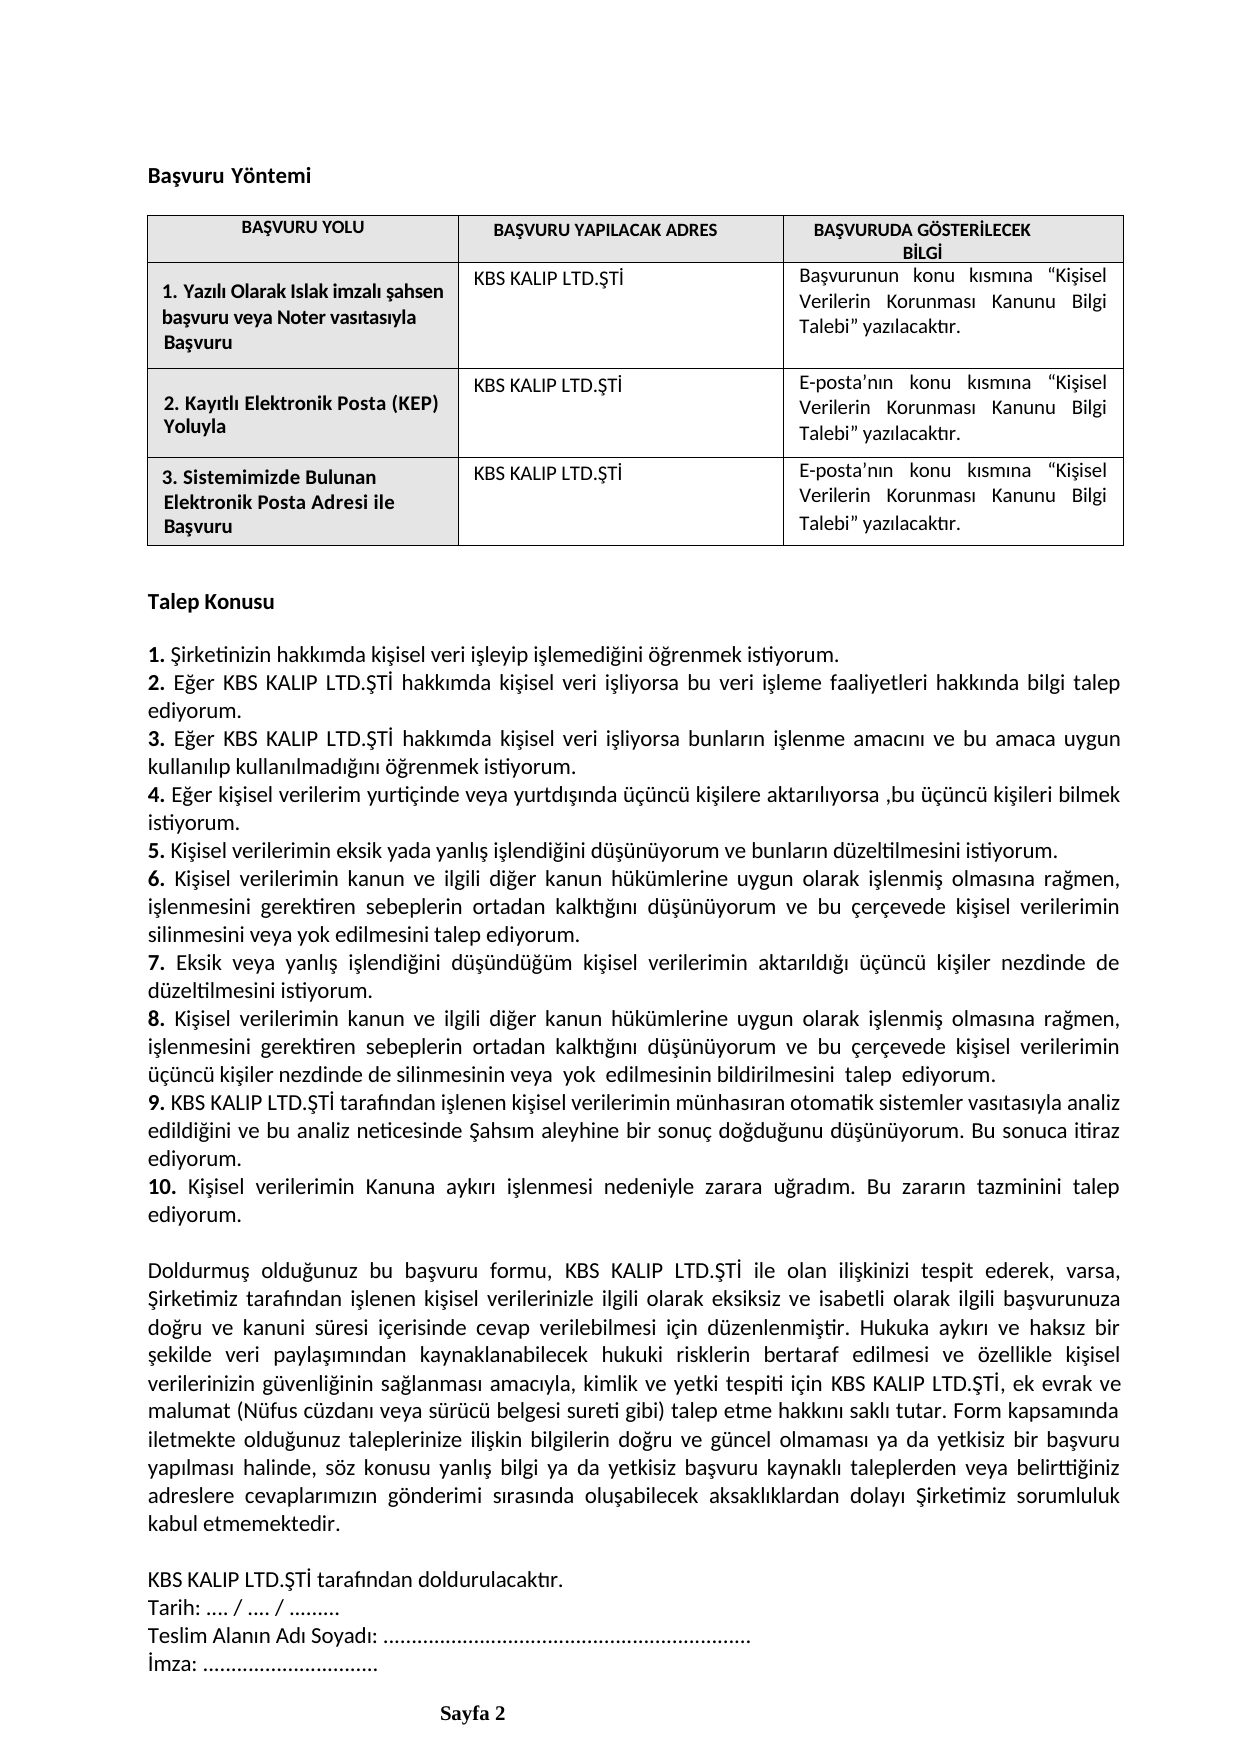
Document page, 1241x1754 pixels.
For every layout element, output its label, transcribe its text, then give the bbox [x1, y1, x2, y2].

table_cell 2. Kayıtlı Elektronik Posta (KEP) Yoluyla [148, 369, 458, 457]
table_header BAŞVURU YAPILACAK ADRES [459, 216, 783, 262]
text 8. Kişisel verilerimin kanun ve ilgili diğer kanun hükümlerine uygun olarak işlenmiş olmasına rağmen, işlenmesini gerektiren sebeplerin ortadan kalktığını düşünüyorum ve bu çerçevede kişisel verilerimin üçüncü kişiler nezdinde de silinmesinin veya yok edilmesinin bildirilmesini talep ediyorum. [148, 1004, 1121, 1088]
text Teslim Alanın Adı Soyadı: ................................................................. [148, 1621, 1121, 1649]
text 3. Eğer KBS KALIP LTD.ŞTİ hakkımda kişisel veri işliyorsa bunların işlenme amacını ve bu amaca uygun kullanılıp kullanılmadığını öğrenmek istiyorum. [148, 724, 1121, 780]
text 7. Eksik veya yanlış işlendiğini düşündüğüm kişisel verilerimin aktarıldığı üçüncü kişiler nezdinde de düzeltilmesini istiyorum. [148, 948, 1121, 1004]
text 2. Eğer KBS KALIP LTD.ŞTİ hakkımda kişisel veri işliyorsa bu veri işleme faaliyetleri hakkında bilgi talep ediyorum. [148, 668, 1121, 724]
table_cell E-posta’nın konu kısmına “Kişisel Verilerin Korunması Kanunu Bilgi Talebi” yazılacaktır. [784, 458, 1123, 545]
text 4. Eğer kişisel verilerim yurtiçinde veya yurtdışında üçüncü kişilere aktarılıyorsa ,bu üçüncü kişileri bilmek istiyorum. [148, 780, 1121, 836]
table_header BAŞVURU YOLU [148, 216, 458, 262]
table_header BAŞVURUDA GÖSTERİLECEK BİLGİ [784, 216, 1123, 262]
table_cell KBS KALIP LTD.ŞTİ [459, 458, 783, 545]
table_cell KBS KALIP LTD.ŞTİ [459, 263, 783, 368]
text Doldurmuş olduğunuz bu başvuru formu, KBS KALIP LTD.ŞTİ ile olan ilişkinizi tespit ederek, varsa, Şirketimiz tarafından işlenen kişisel verilerinizle ilgili olarak eksiksiz ve isabetli olarak ilgili başvurunuza doğru ve kanuni süresi içerisinde cevap verilebilmesi için düzenlenmiştir. Hukuka aykırı ve haksız bir şekilde veri paylaşımından kaynaklanabilecek hukuki risklerin bertaraf edilmesi ve özellikle kişisel verilerinizin güvenliğinin sağlanması amacıyla, kimlik ve yetki tespiti için KBS KALIP LTD.ŞTİ, ek evrak ve malumat (Nüfus cüzdanı veya sürücü belgesi sureti gibi) talep etme hakkını saklı tutar. Form kapsamında iletmekte olduğunuz taleplerinize ilişkin bilgilerin doğru ve güncel olmaması ya da yetkisiz bir başvuru yapılması halinde, söz konusu yanlış bilgi ya da yetkisiz başvuru kaynaklı taleplerden veya belirttiğiniz adreslere cevaplarımızın gönderimi sırasında oluşabilecek aksaklıklardan dolayı Şirketimiz sorumluluk kabul etmemektedir. [148, 1257, 1121, 1537]
text Tarih: .... / .... / ......... [148, 1593, 1121, 1621]
text İmza: ............................... [148, 1649, 1121, 1677]
table_cell KBS KALIP LTD.ŞTİ [459, 369, 783, 457]
text KBS KALIP LTD.ŞTİ tarafından doldurulacaktır. [148, 1565, 1121, 1593]
table_cell 1. Yazılı Olarak Islak imzalı şahsen başvuru veya Noter vasıtasıyla Başvuru [148, 263, 458, 368]
text 10. Kişisel verilerimin Kanuna aykırı işlenmesi nedeniyle zarara uğradım. Bu zararın tazminini talep ediyorum. [148, 1172, 1121, 1228]
text 6. Kişisel verilerimin kanun ve ilgili diğer kanun hükümlerine uygun olarak işlenmiş olmasına rağmen, işlenmesini gerektiren sebeplerin ortadan kalktığını düşünüyorum ve bu çerçevede kişisel verilerimin silinmesini veya yok edilmesini talep ediyorum. [148, 864, 1121, 948]
table_cell Başvurunun konu kısmına “Kişisel Verilerin Korunması Kanunu Bilgi Talebi” yazılacaktır. [784, 263, 1123, 368]
text 1. Şirketinizin hakkımda kişisel veri işleyip işlemediğini öğrenmek istiyorum. [148, 640, 1121, 668]
text 5. Kişisel verilerimin eksik yada yanlış işlendiğini düşünüyorum ve bunların düzeltilmesini istiyorum. [148, 836, 1121, 864]
table_cell E-posta’nın konu kısmına “Kişisel Verilerin Korunması Kanunu Bilgi Talebi” yazılacaktır. [784, 369, 1123, 457]
table_cell 3. Sistemimizde Bulunan Elektronik Posta Adresi ile Başvuru [148, 458, 458, 545]
text Talep Konusu [148, 587, 1121, 615]
text Başvuru Yöntemi [148, 162, 1240, 190]
text 9. KBS KALIP LTD.ŞTİ tarafından işlenen kişisel verilerimin münhasıran otomatik sistemler vasıtasıyla analiz edildiğini ve bu analiz neticesinde Şahsım aleyhine bir sonuç doğduğunu düşünüyorum. Bu sonuca itiraz ediyorum. [148, 1088, 1121, 1172]
